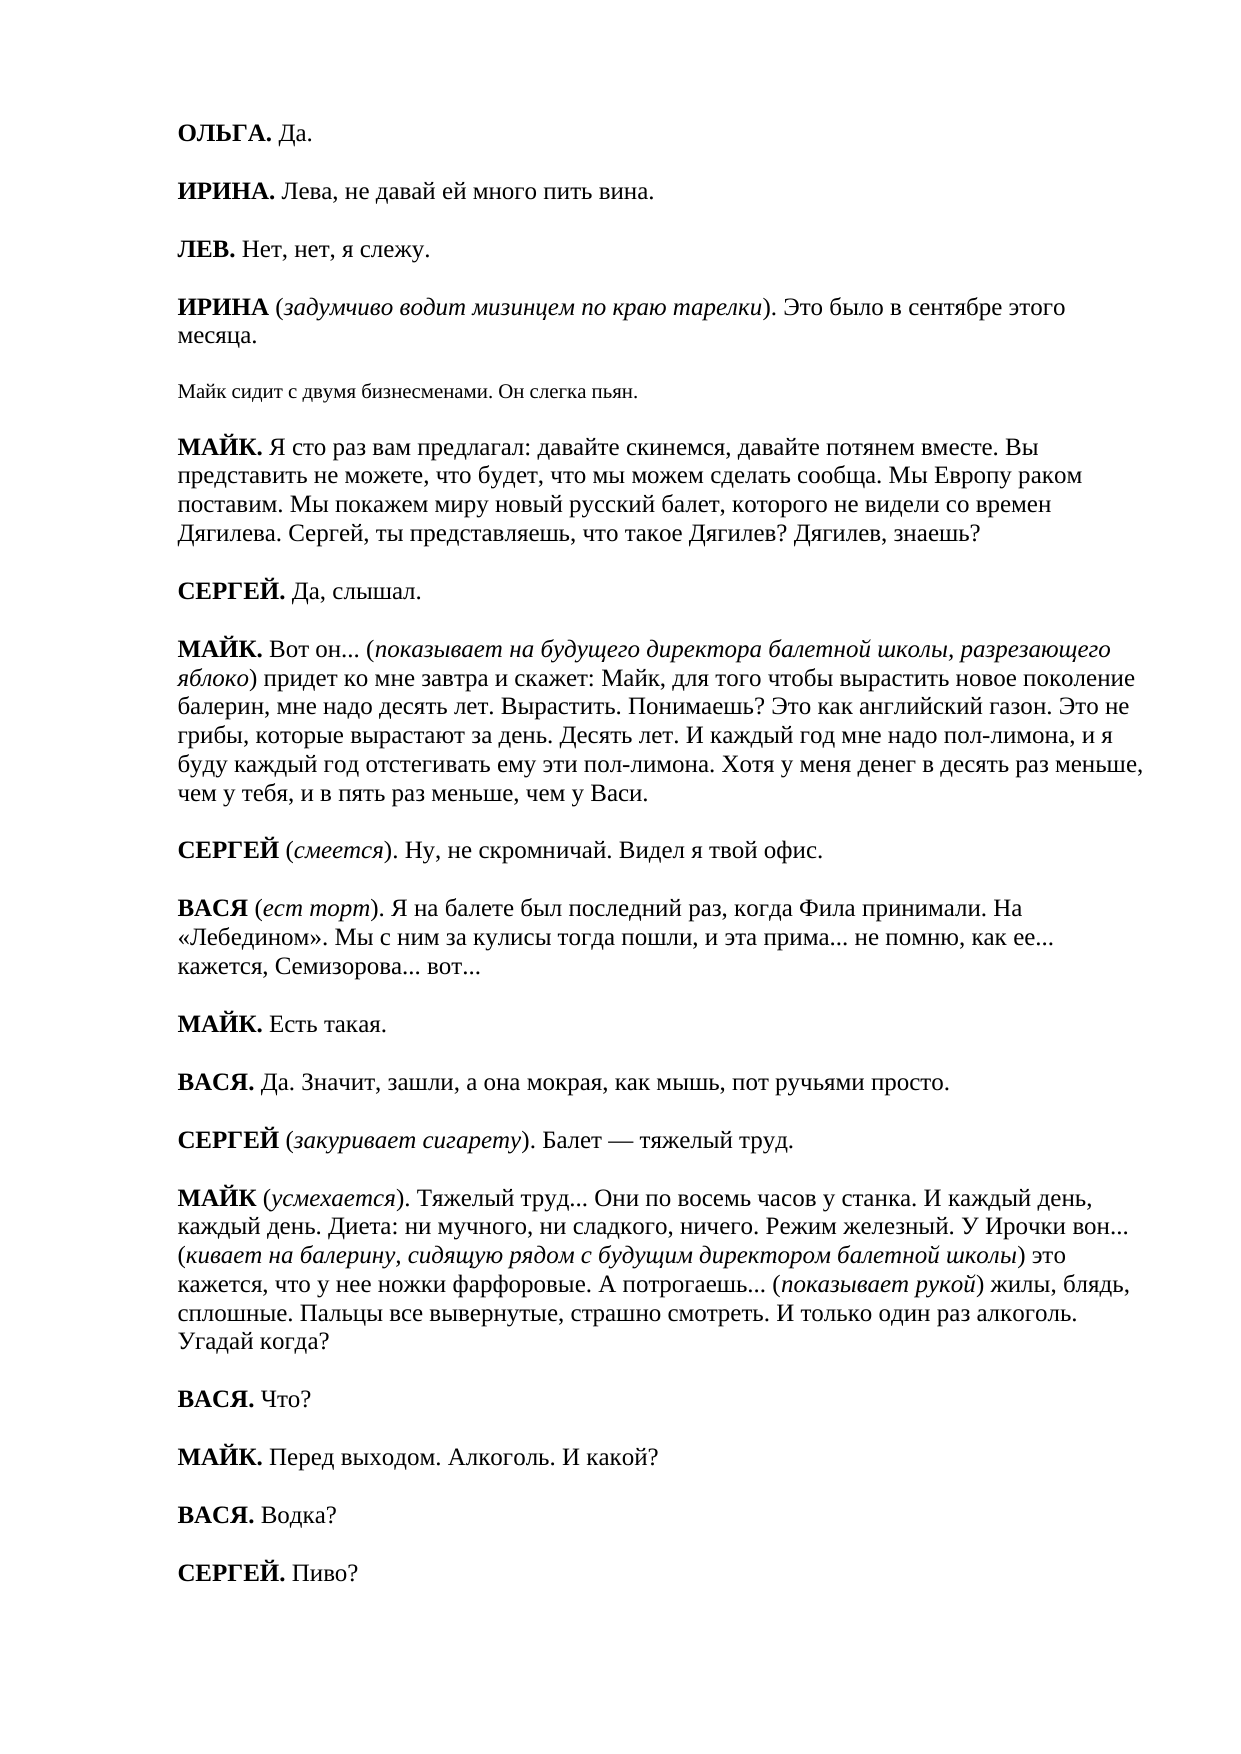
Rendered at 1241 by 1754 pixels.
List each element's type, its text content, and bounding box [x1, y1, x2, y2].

text ВАСЯ. Что? [177, 1384, 1152, 1413]
text ОЛЬГА. Да. [177, 118, 1152, 147]
text СЕРГЕЙ (смеется). Ну, не скромничай. Видел я твой офис. [177, 836, 1152, 864]
text МАЙК (усмехается). Тяжелый труд... Они по восемь часов у станка. И каждый день, каждый день. Диета: ни мучного, ни сладкого, ничего. Режим железный. У Ирочки вон... (кивает на балерину, сидящую рядом с будущим директором балетной школы) это кажется, что у нее ножки фарфоровые. А потрогаешь... (показывает рукой) жилы, блядь, сплошные. Пальцы все вывернутые, страшно смотреть. И только один раз алкоголь. Угадай когда? [177, 1183, 1152, 1355]
text ВАСЯ. Да. Значит, зашли, а она мокрая, как мышь, пот ручьями просто. [177, 1067, 1152, 1096]
text ЛЕВ. Нет, нет, я слежу. [177, 234, 1152, 263]
text ИРИНА. Лева, не давай ей много пить вина. [177, 176, 1152, 205]
text ИРИНА (задумчиво водит мизинцем по краю тарелки). Это было в сентябре этого месяца. [177, 292, 1152, 349]
text МАЙК. Есть такая. [177, 1009, 1152, 1038]
text МАЙК. Вот он... (показывает на будущего директора балетной школы, разрезающего яблоко) придет ко мне завтра и скажет: Майк, для того чтобы вырастить новое поколение балерин, мне надо десять лет. Вырастить. Понимаешь? Это как английский газон. Это не грибы, которые вырастают за день. Десять лет. И каждый год мне надо пол-лимона, и я буду каждый год отстегивать ему эти пол-лимона. Хотя у меня денег в десять раз меньше, чем у тебя, и в пять раз меньше, чем у Васи. [177, 634, 1152, 806]
text МАЙК. Я сто раз вам предлагал: давайте скинемся, давайте потянем вместе. Вы представить не можете, что будет, что мы можем сделать сообща. Мы Европу раком поставим. Мы покажем миру новый русский балет, которого не видели со времен Дягилева. Сергей, ты представляешь, что такое Дягилев? Дягилев, знаешь? [177, 432, 1152, 547]
text Майк сидит с двумя бизнесменами. Он слегка пьян. [177, 378, 1152, 403]
text СЕРГЕЙ (закуривает сигарету). Балет — тяжелый труд. [177, 1125, 1152, 1153]
text ВАСЯ. Водка? [177, 1500, 1152, 1529]
text МАЙК. Перед выходом. Алкоголь. И какой? [177, 1442, 1152, 1471]
text СЕРГЕЙ. Да, слышал. [177, 576, 1152, 605]
text СЕРГЕЙ. Пиво? [177, 1558, 1152, 1587]
text ВАСЯ (ест торт). Я на балете был последний раз, когда Фила принимали. На «Лебедином». Мы с ним за кулисы тогда пошли, и эта прима... не помню, как ее... кажется, Семизорова... вот... [177, 893, 1152, 980]
